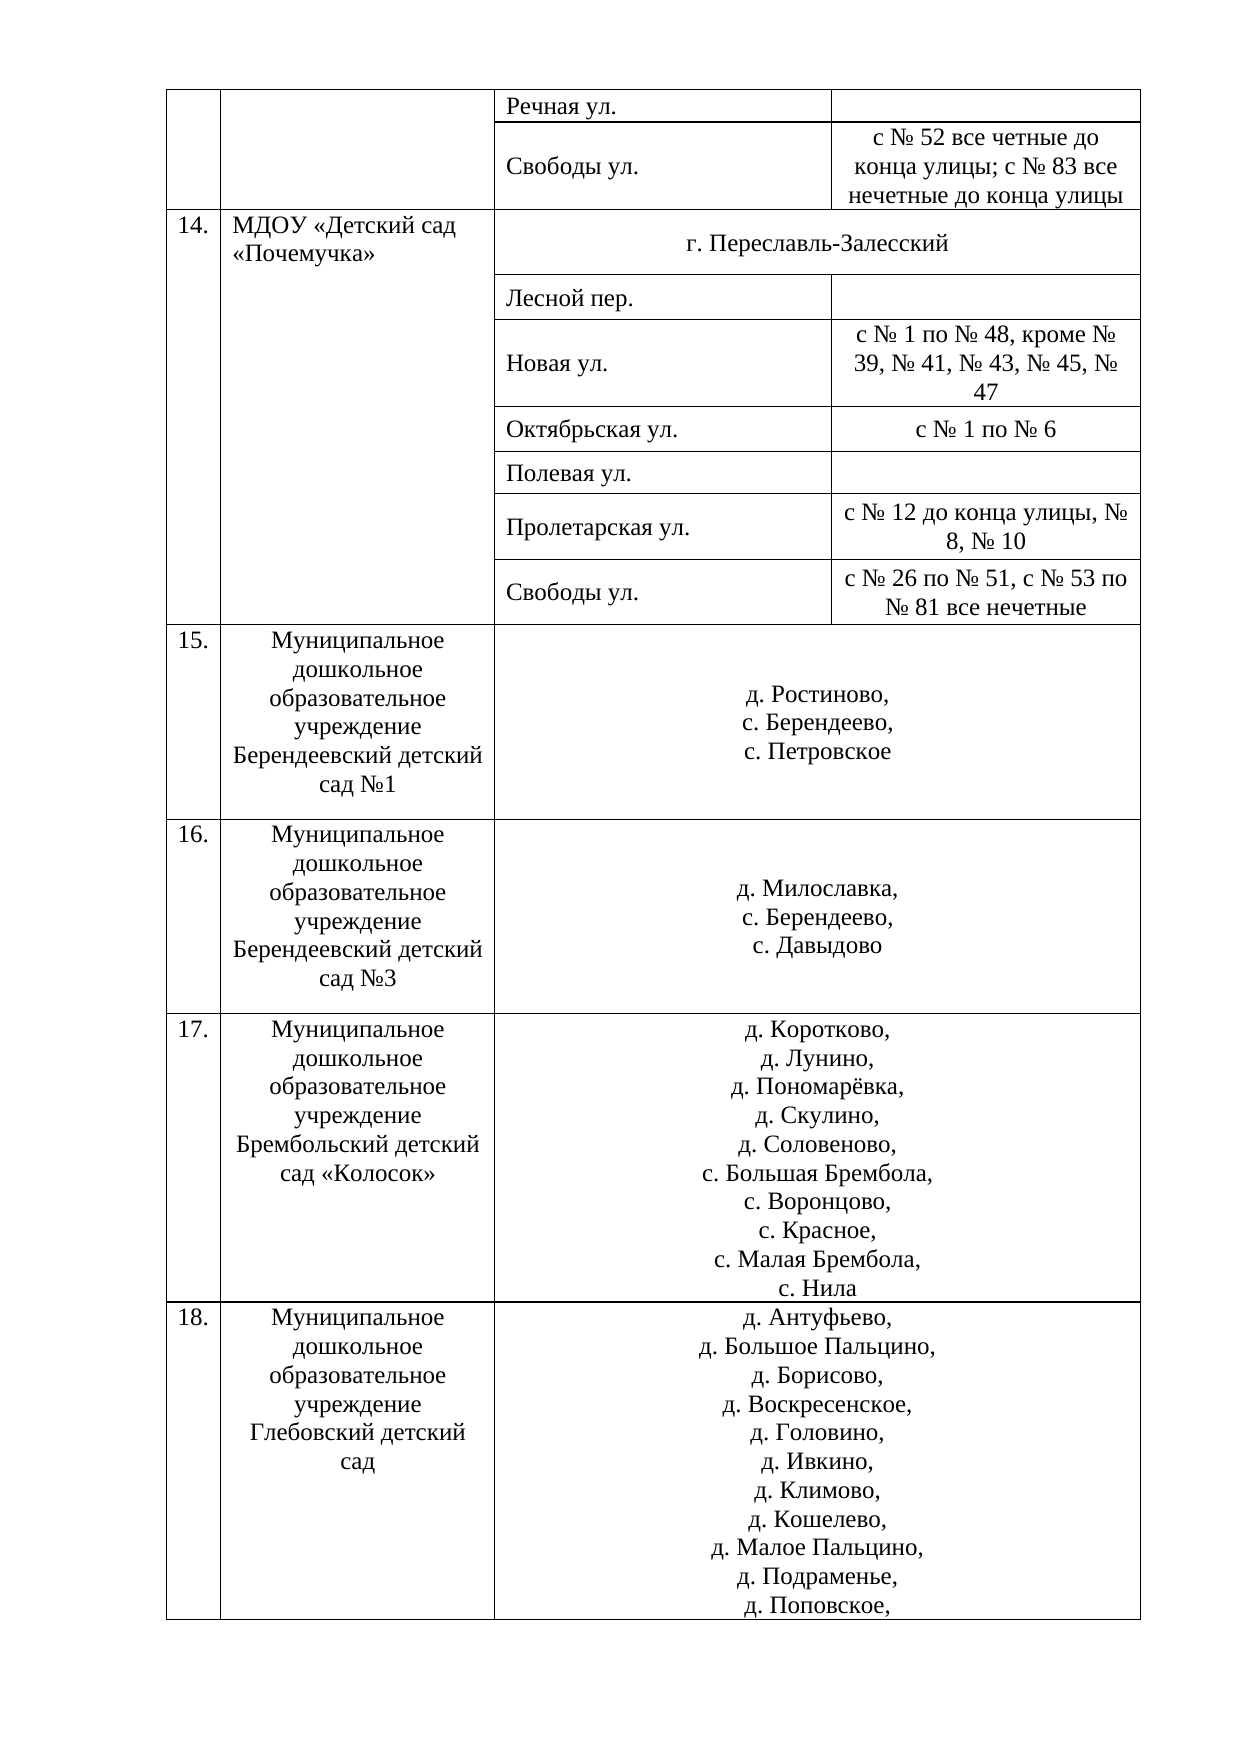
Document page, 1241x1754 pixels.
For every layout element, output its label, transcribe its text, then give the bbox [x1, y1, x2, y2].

table_cell Новая ул. [495, 320, 831, 406]
table_cell д. Коротково, д. Лунино, д. Пономарёвка, д. Скулино, д. Соловеново, с. Большая Брембола, с. Воронцово, с. Красное, с. Малая Брембола, с. Нила [495, 1014, 1140, 1301]
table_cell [221, 1303, 494, 1619]
table_cell с № 12 до конца улицы, № 8, № 10 [832, 494, 1140, 558]
table_cell Октябрьская ул. [495, 407, 831, 451]
table_cell Пролетарская ул. [495, 494, 831, 558]
table_cell Полевая ул. [495, 452, 831, 493]
table_cell Лесной пер. [495, 275, 831, 318]
table_cell МДОУ «Детский сад «Почемучка» [221, 210, 494, 624]
table_cell 16. [167, 820, 220, 1013]
table_cell Муниципальное дошкольное образовательное учреждение Брембольский детский сад «Колосок» [221, 1014, 494, 1301]
table_cell 15. [167, 625, 220, 818]
table_cell д. Ростиново, с. Берендеево, с. Петровское [495, 625, 1140, 818]
table_cell 18. [167, 1303, 220, 1619]
table_cell Муниципальное дошкольное образовательное учреждение Берендеевский детский сад №3 [221, 820, 494, 1013]
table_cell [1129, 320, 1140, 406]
table_cell Речная ул. [495, 90, 831, 121]
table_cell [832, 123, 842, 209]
table_cell [832, 275, 1140, 318]
table_cell г. Переславль-Залесский [495, 210, 1140, 274]
table_cell д. Милославка, с. Берендеево, с. Давыдово [495, 820, 1140, 1013]
table_cell 17. [167, 1014, 220, 1301]
table_cell с № 26 по № 51, с № 53 по № 81 все нечетные [832, 560, 1140, 624]
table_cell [495, 1303, 1140, 1619]
table_cell Муниципальное дошкольное образовательное учреждение Берендеевский детский сад №1 [221, 625, 494, 818]
table_cell [832, 90, 1140, 121]
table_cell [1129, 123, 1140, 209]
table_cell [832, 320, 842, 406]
table_cell с № 1 по № 6 [832, 407, 1140, 451]
table_cell Свободы ул. [495, 560, 831, 624]
table_cell [832, 452, 1140, 493]
table_cell 14. [167, 210, 220, 624]
table_cell Свободы ул. [495, 123, 831, 209]
